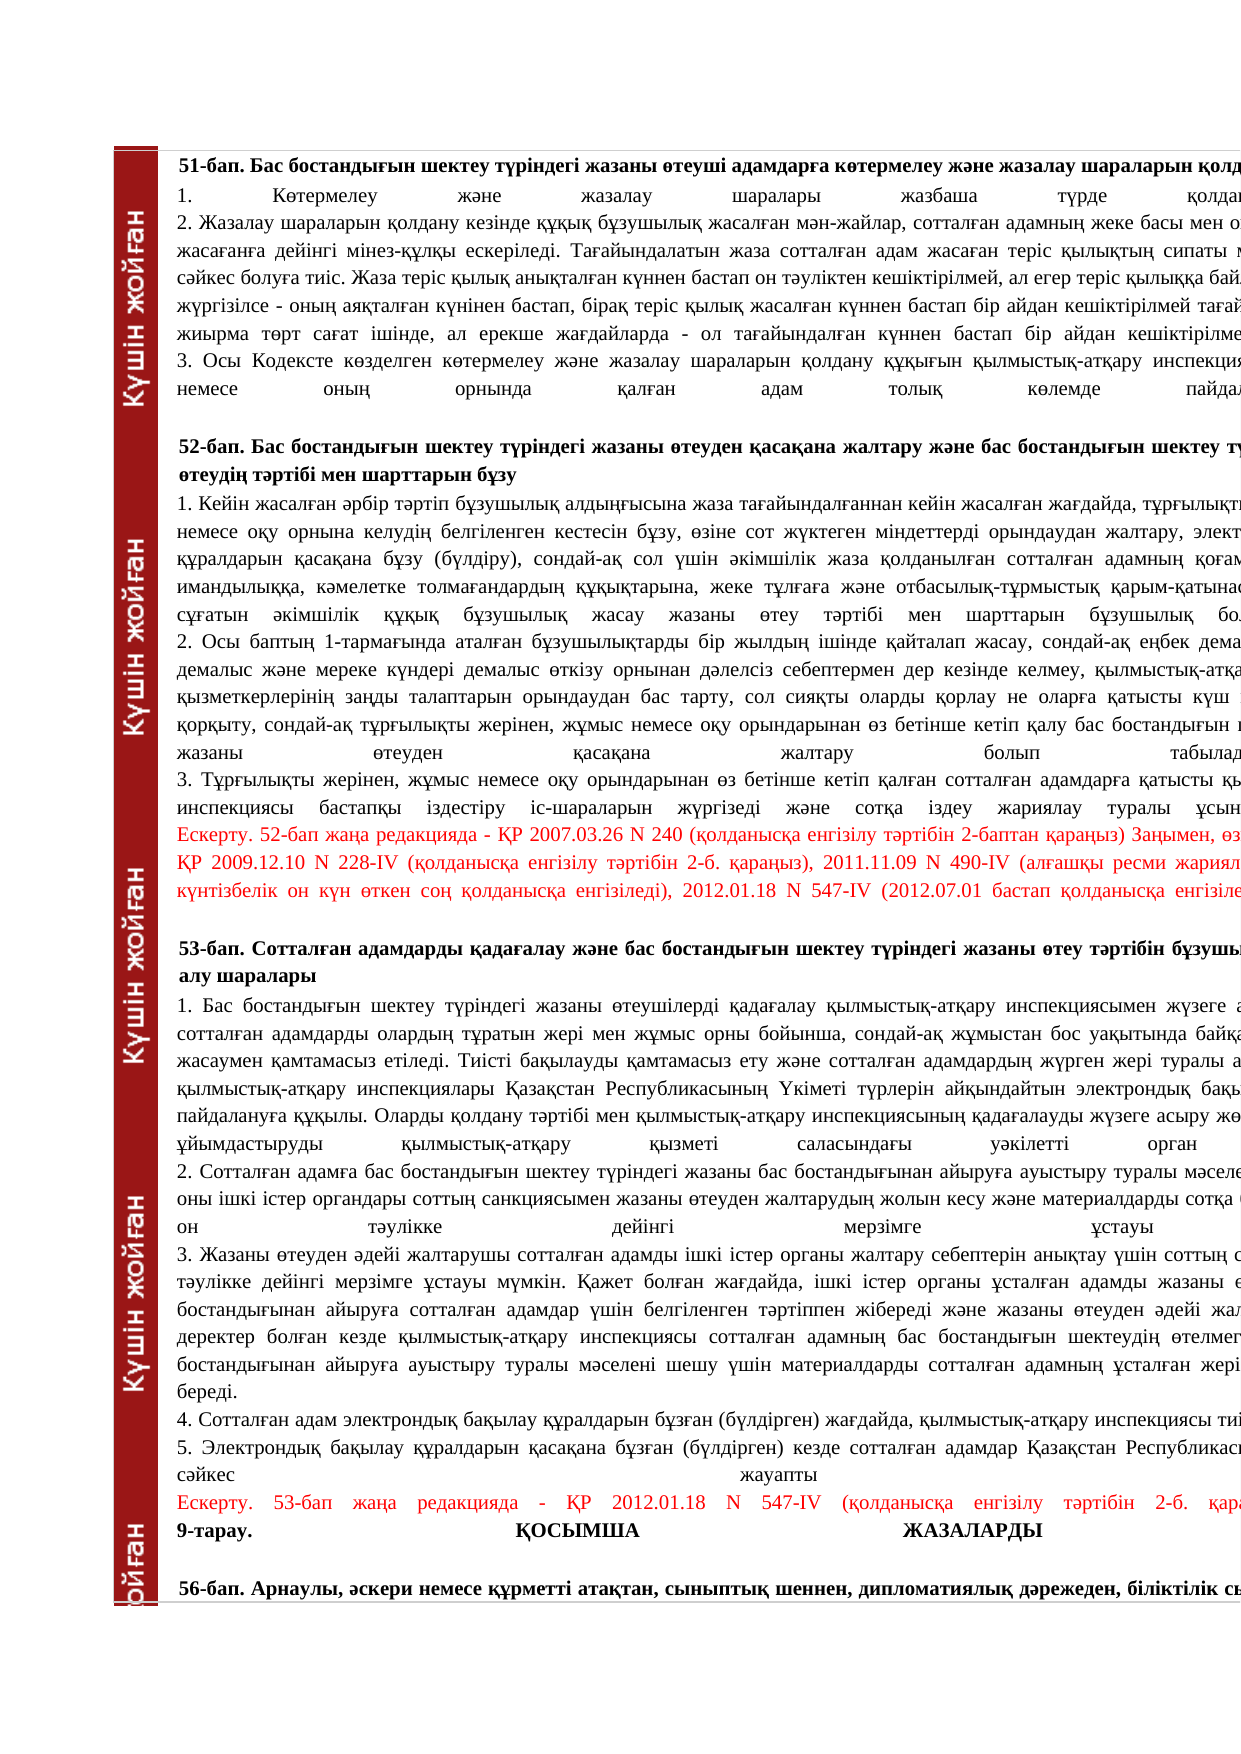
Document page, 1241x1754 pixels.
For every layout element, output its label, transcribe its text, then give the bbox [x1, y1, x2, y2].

picture [114, 146, 158, 150]
